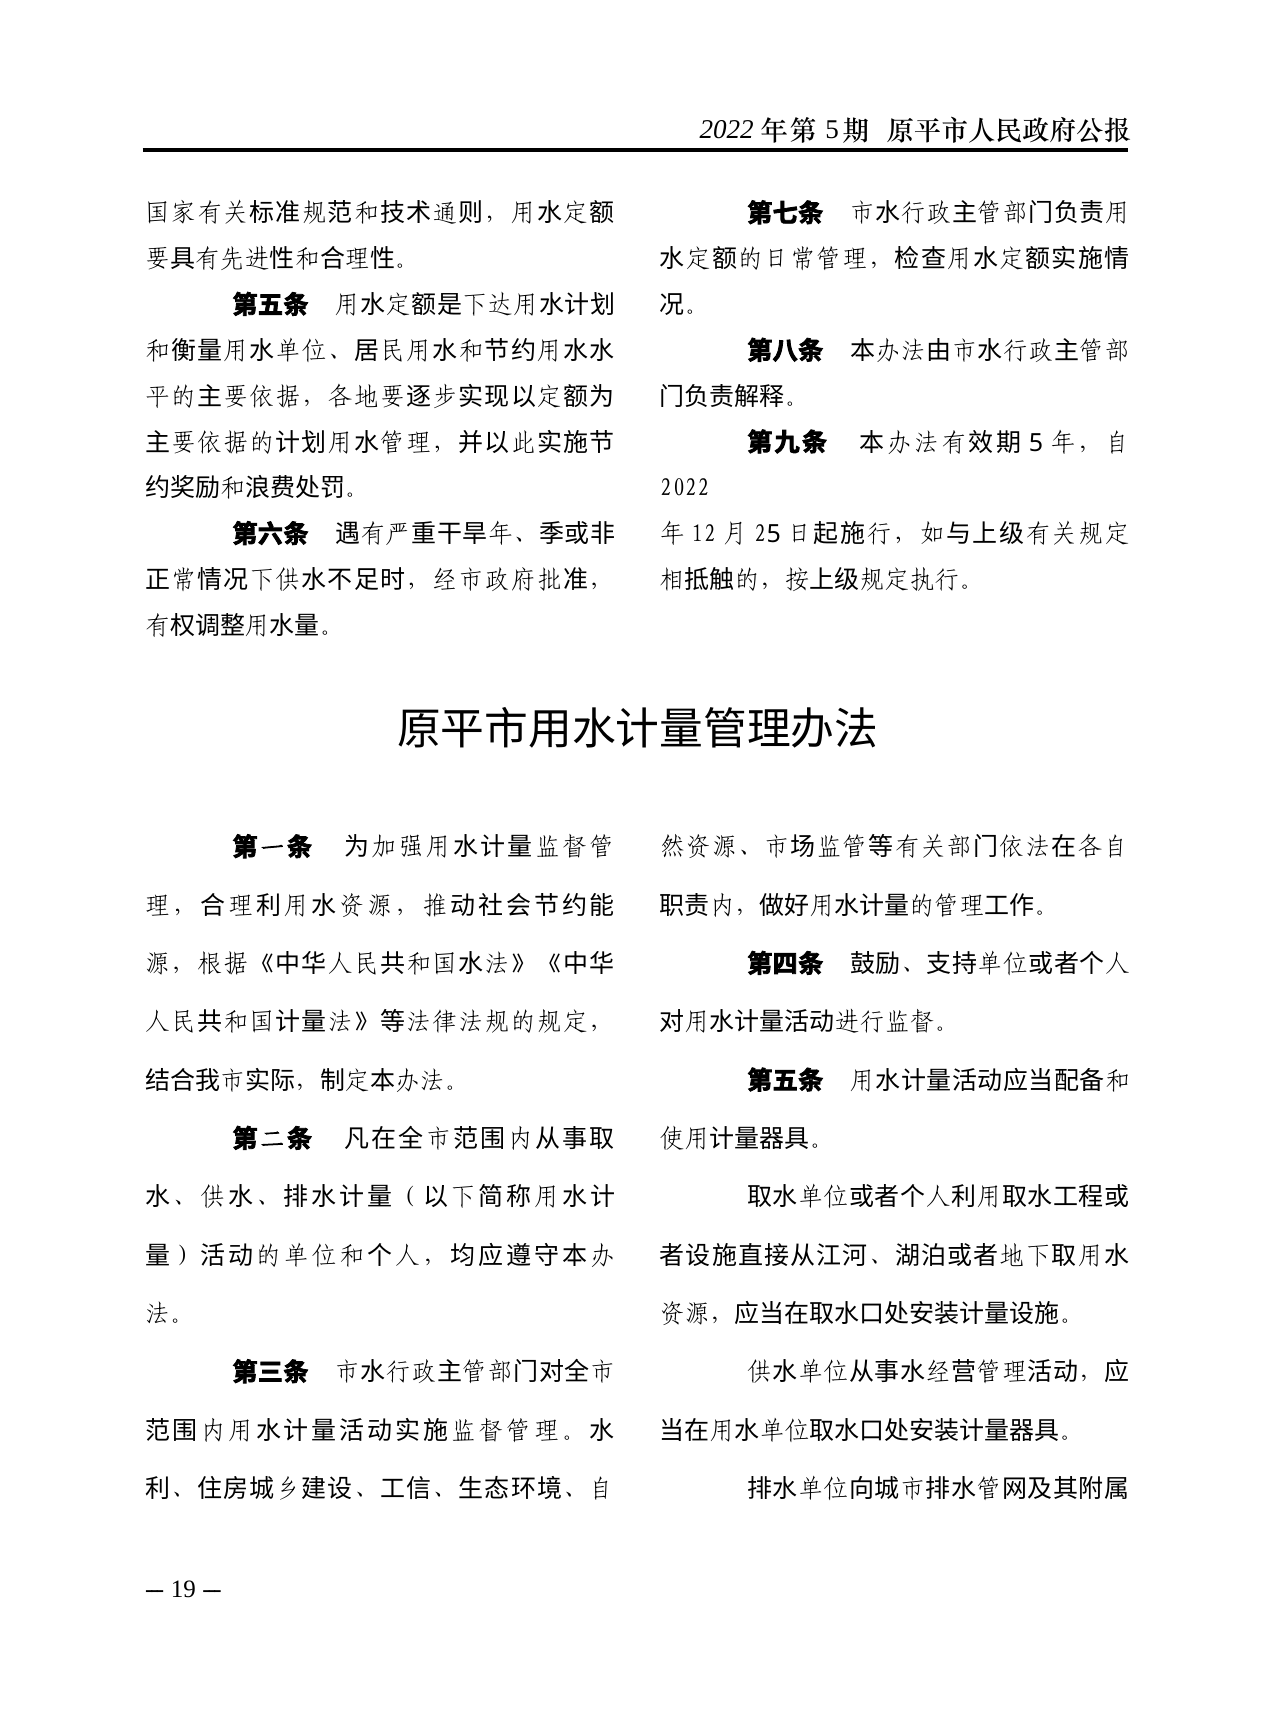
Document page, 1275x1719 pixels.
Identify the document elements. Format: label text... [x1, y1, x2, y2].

text 第二条 凡在全市范围内从事取水、供水、排水计量（以下简称用水计量）活动的单位和个人，均应遵守本办法。 [145, 1101, 615, 1334]
text 第五条 用水计量活动应当配备和使用计量器具。 [659, 1042, 1130, 1159]
text 排水单位向城市排水管网及其附属设施或者直接向水体排水，应当在排放口处安装计量器具。 [659, 1451, 1130, 1509]
text 第三条 市水行政主管部门对全市范围内用水计量活动实施监督管理。水利、住房城乡建设、工信、生态环境、自然资源、市场监管等有关部门依法在各自职责内，做好用水计量的管理工作。 [659, 809, 1130, 926]
text 第六条 遇有严重干旱年、季或非正常情况下供水不足时，经市政府批准，有权调整用水量。 [145, 506, 615, 643]
text 第九条 本办法有效期5年，自2022 [659, 414, 1130, 506]
text 第四条 制定用水定额，必须符合国家有关标准规范和技术通则，用水定额要具有先进性和合理性。 [145, 185, 615, 277]
text 原平市用水计量管理办法 [145, 700, 1130, 756]
text 第七条 市水行政主管部门负责用水定额的日常管理，检查用水定额实施情况。 [659, 185, 1130, 323]
text 供水单位从事水经营管理活动，应当在用水单位取水口处安装计量器具。 [659, 1334, 1130, 1451]
text 取水单位或者个人利用取水工程或者设施直接从江河、湖泊或者地下取用水资源，应当在取水口处安装计量设施。 [659, 1159, 1130, 1334]
text 第八条 本办法由市水行政主管部门负责解释。 [659, 323, 1130, 414]
text 年12月25日起施行，如与上级有关规定相抵触的，按上级规定执行。 [659, 506, 1130, 598]
text 第五条 用水定额是下达用水计划和衡量用水单位、居民用水和节约用水水平的主要依据，各地要逐步实现以定额为主要依据的计划用水管理，并以此实施节约奖励和浪费处罚。 [145, 277, 615, 506]
text 第四条 鼓励、支持单位或者个人对用水计量活动进行监督。 [659, 926, 1130, 1042]
text 第三条 市水行政主管部门对全市范围内用水计量活动实施监督管理。水利、住房城乡建设、工信、生态环境、自然资源、市场监管等有关部门依法在各自职责内，做好用水计量的管理工作。 [145, 1334, 615, 1509]
text 第一条 为加强用水计量监督管理，合理利用水资源，推动社会节约能源，根据《中华人民共和国水法》《中华人民共和国计量法》等法律法规的规定，结合我市实际，制定本办法。 [145, 809, 615, 1101]
